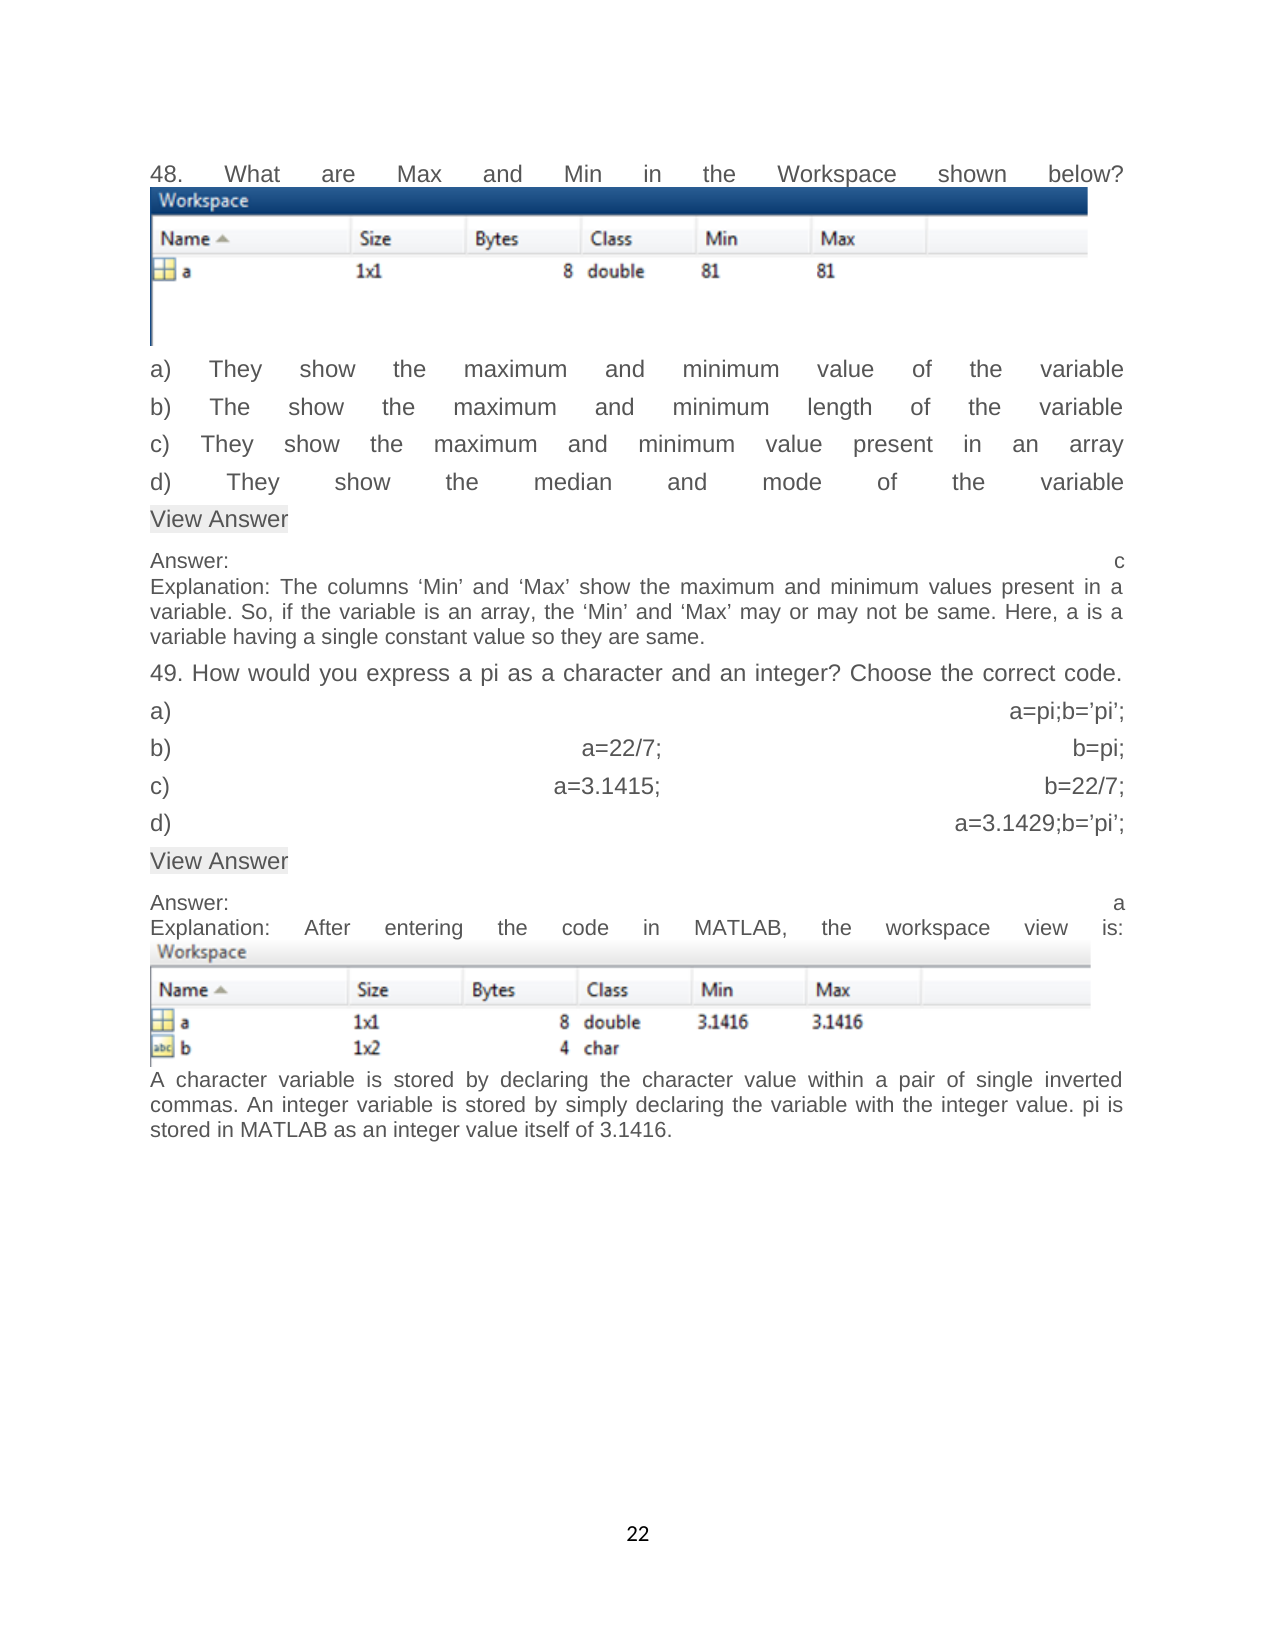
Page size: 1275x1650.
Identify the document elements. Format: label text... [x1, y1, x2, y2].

text Answer: c Explanation: The columns ‘Min’ and ‘Max’ show the maximum and minimum values present in a variable. So, if the variable is an array, the ‘Min’ and ‘Max’ may or may not be same. Here, a is a variable having a single constant value so they are same. [150, 548, 1125, 649]
text 49. How would you express a pi as a character and an integer? Choose the correct code. a) a=pi;b=’pi’; b) a=22/7; b=pi; c) a=3.1415; b=22/7; d) a=3.1429;b=’pi’; View Answer [150, 649, 1125, 874]
picture [150, 940, 1091, 1067]
picture [150, 187, 1088, 346]
